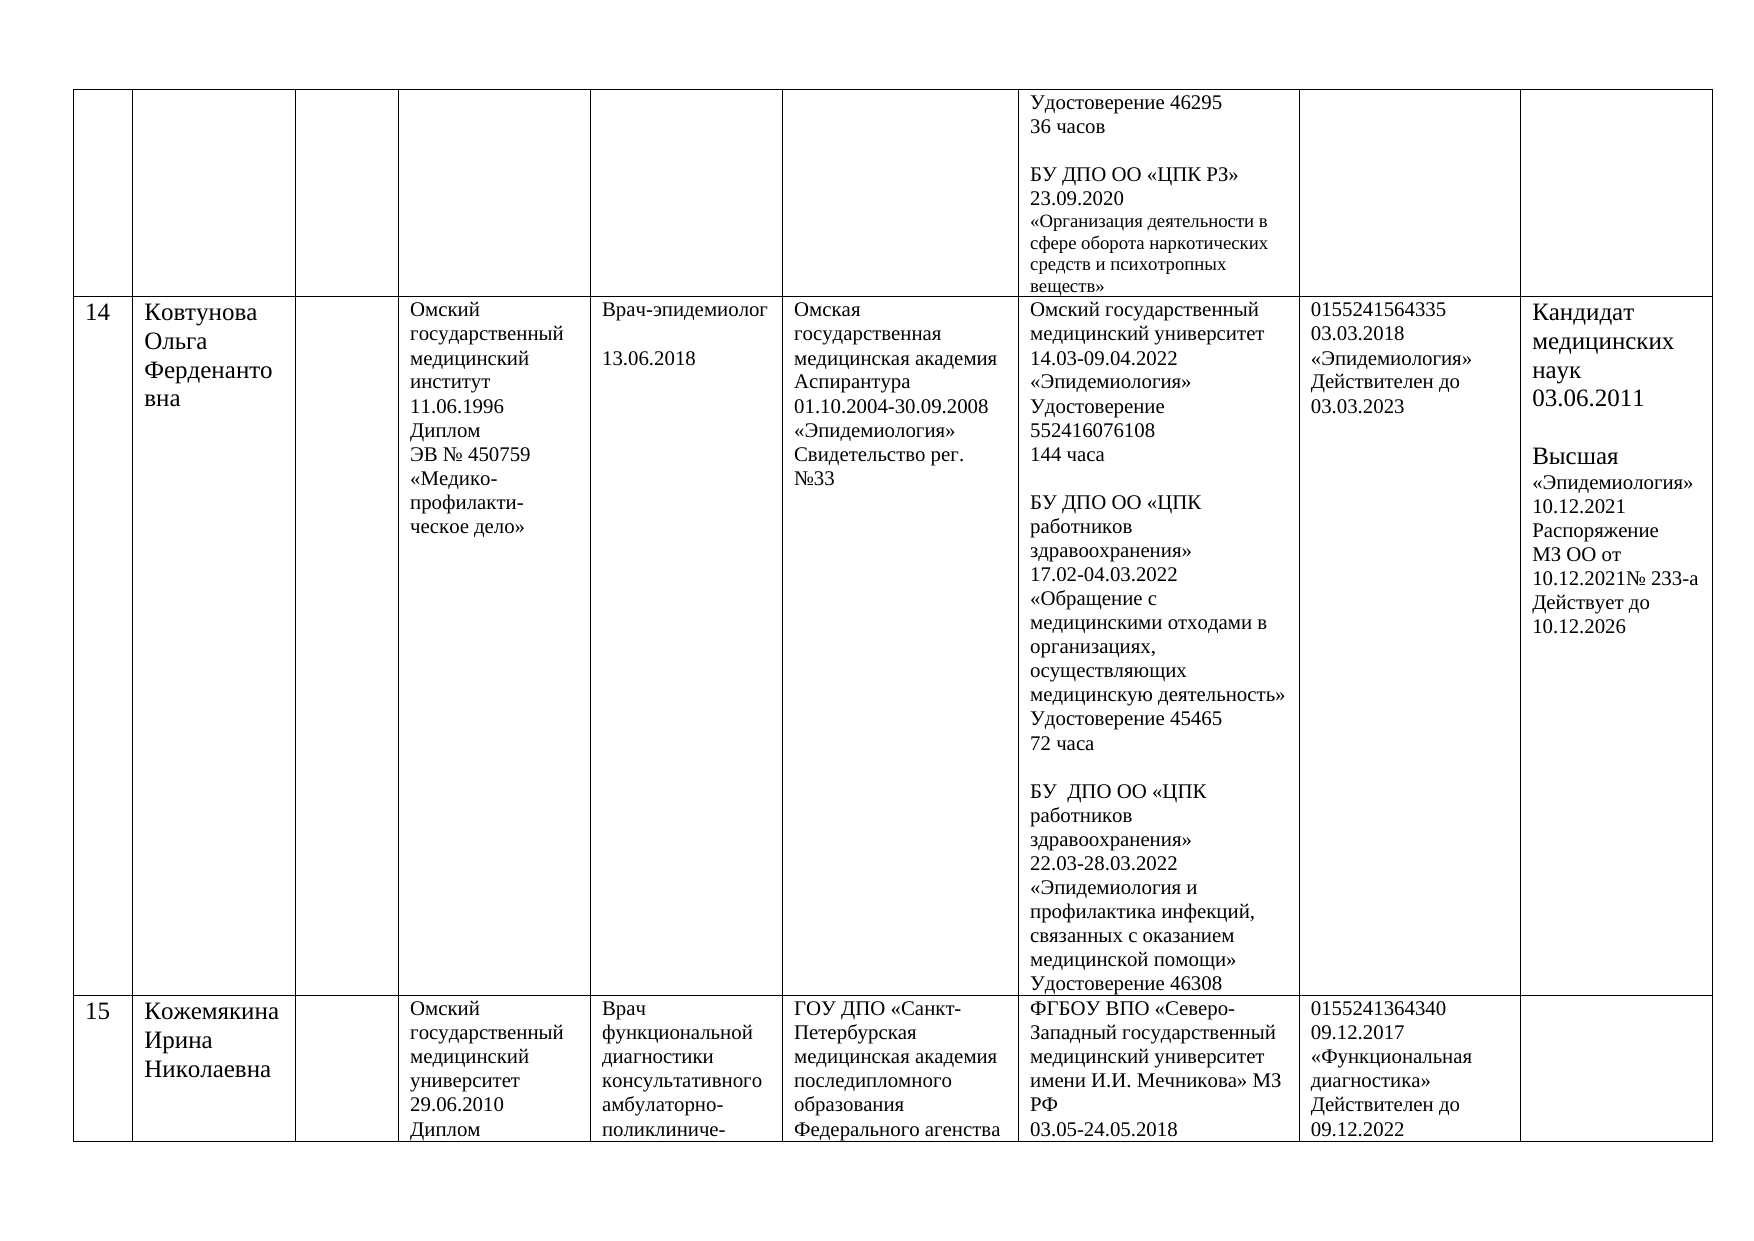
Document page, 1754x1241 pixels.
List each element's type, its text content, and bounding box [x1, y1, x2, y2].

table_cell 15 [74, 996, 132, 1141]
table_cell Ковтунова Ольга Ферденантовна [133, 297, 295, 995]
table_cell Омский государственный медицинский институт 11.06.1996 Диплом ЭВ № 450759 «Медико- профилакти-ческое дело» [399, 297, 590, 995]
table_cell 14 [74, 297, 132, 995]
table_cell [783, 90, 1018, 296]
table_cell [296, 297, 398, 995]
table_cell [591, 90, 782, 296]
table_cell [399, 996, 590, 1141]
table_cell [399, 90, 590, 296]
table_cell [591, 996, 782, 1141]
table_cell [1300, 996, 1520, 1141]
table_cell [783, 996, 1018, 1141]
table_cell [1521, 90, 1712, 296]
table_cell Омская государственная медицинская академия Аспирантура 01.10.2004-30.09.2008 «Эпидемиология» Свидетельство рег. №33 [783, 297, 1018, 995]
table_cell Врач-эпидемиолог 13.06.2018 [591, 297, 782, 995]
table_cell 0155241564335 03.03.2018 «Эпидемиология» Действителен до 03.03.2023 [1300, 297, 1520, 995]
table_cell Омский государственный медицинский университет 14.03-09.04.2022 «Эпидемиология» Удостоверение 552416076108 144 часа БУ ДПО ОО «ЦПК работников здравоохранения» 17.02-04.03.2022 «Обращение с медицинскими отходами в организациях, осуществляющих медицинскую деятельность» Удостоверение 45465 72 часа БУ ДПО ОО «ЦПК работников здравоохранения» 22.03-28.03.2022 «Эпидемиология и профилактика инфекций, связанных с оказанием медицинской помощи» Удостоверение 46308 [1019, 297, 1299, 995]
table_cell [296, 996, 398, 1141]
table_cell [296, 90, 398, 296]
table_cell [133, 996, 295, 1141]
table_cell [1019, 996, 1299, 1141]
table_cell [1300, 90, 1520, 296]
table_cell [1019, 90, 1299, 296]
table_cell 13 [74, 90, 132, 296]
table_cell [1521, 996, 1712, 1141]
table_cell Кандидат медицинских наук 03.06.2011 Высшая «Эпидемиология» 10.12.2021 Распоряжение МЗ ОО от 10.12.2021№ 233-а Действует до 10.12.2026 [1521, 297, 1712, 995]
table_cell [133, 90, 295, 296]
